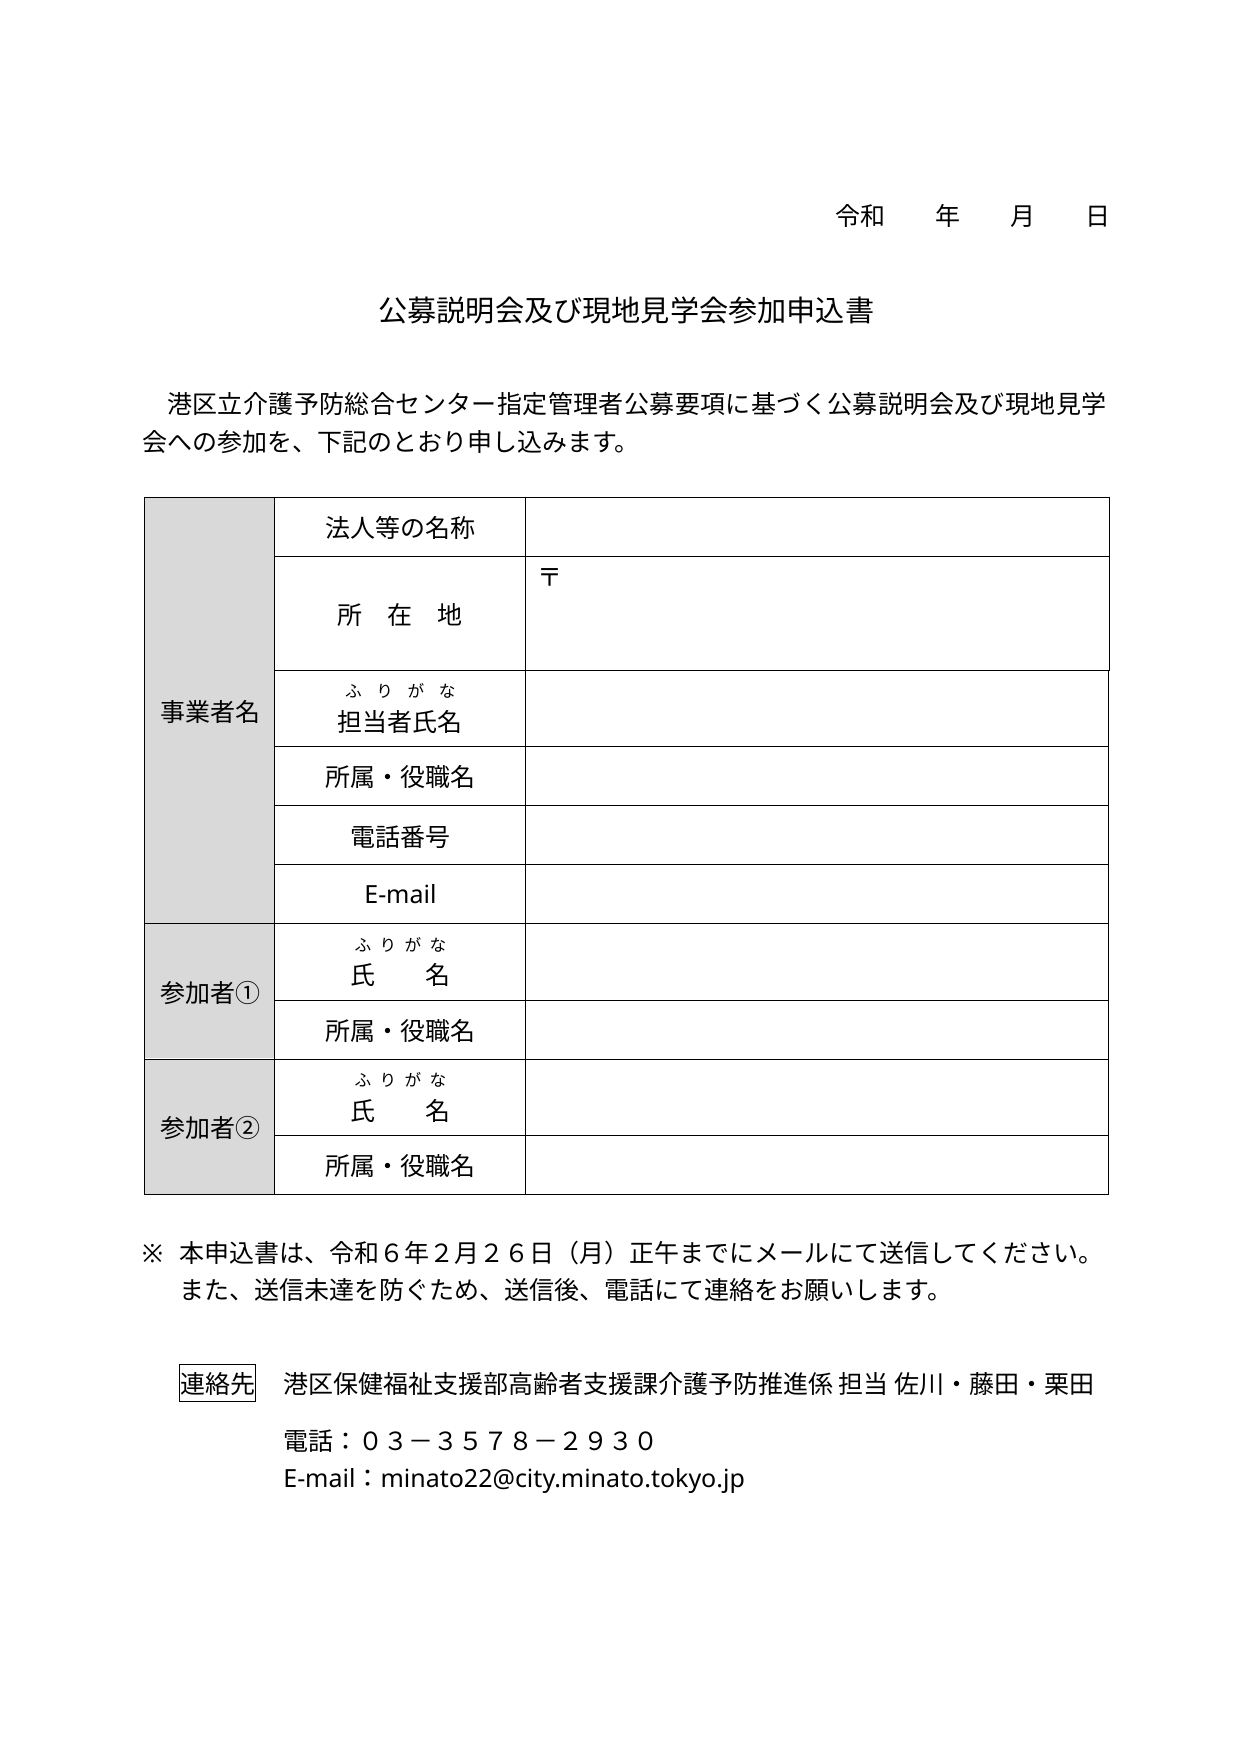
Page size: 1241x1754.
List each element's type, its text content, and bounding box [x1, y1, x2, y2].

list 本申込書は、令和６年２月２６日（月）正午までにメールにて送信してください。 [142, 1232, 1110, 1270]
table_cell 所属・役職名 [275, 1136, 525, 1194]
table_cell [526, 865, 1108, 923]
table_header 事業者名 [145, 498, 274, 923]
table_cell [275, 671, 525, 746]
table_cell [526, 1001, 1108, 1058]
table_cell 所属・役職名 [275, 1001, 525, 1058]
list 連絡先 港区保健福祉支援部高齢者支援課介護予防推進係 担当 佐川・藤田・栗田 [179, 1345, 1110, 1421]
list また、送信未達を防ぐため、送信後、電話にて連絡をお願いします。 [179, 1270, 1110, 1308]
text 港区立介護予防総合センター指定管理者公募要項に基づく公募説明会及び現地見学会への参加を、下記のとおり申し込みます。 [142, 384, 1110, 459]
table_cell [526, 747, 1108, 805]
table_cell [526, 671, 1108, 746]
table_cell 〒 [526, 557, 1109, 670]
table_header 法人等の名称 [275, 498, 525, 556]
table_cell 所 在 地 [275, 557, 525, 670]
text E-mail：minato22@city.minato.tokyo.jp [271, 1458, 1110, 1496]
table_cell [526, 924, 1108, 999]
table_cell 電話番号 [275, 806, 525, 864]
table_cell [526, 1136, 1108, 1194]
table_cell [526, 806, 1108, 864]
table_header [526, 498, 1109, 556]
table_cell [526, 1060, 1108, 1135]
table_cell [275, 1060, 525, 1135]
table_cell E-mail [275, 865, 525, 923]
table_cell 所属・役職名 [275, 747, 525, 805]
text 公募説明会及び現地見学会参加申込書 [142, 271, 1110, 346]
text 電話：０３－３５７８－２９３０ [271, 1421, 1110, 1458]
text 令和 年 月 日 [142, 196, 1110, 234]
table_cell 参加者② [145, 1060, 274, 1194]
table_cell 参加者① [145, 924, 274, 1058]
table_cell [275, 924, 525, 999]
